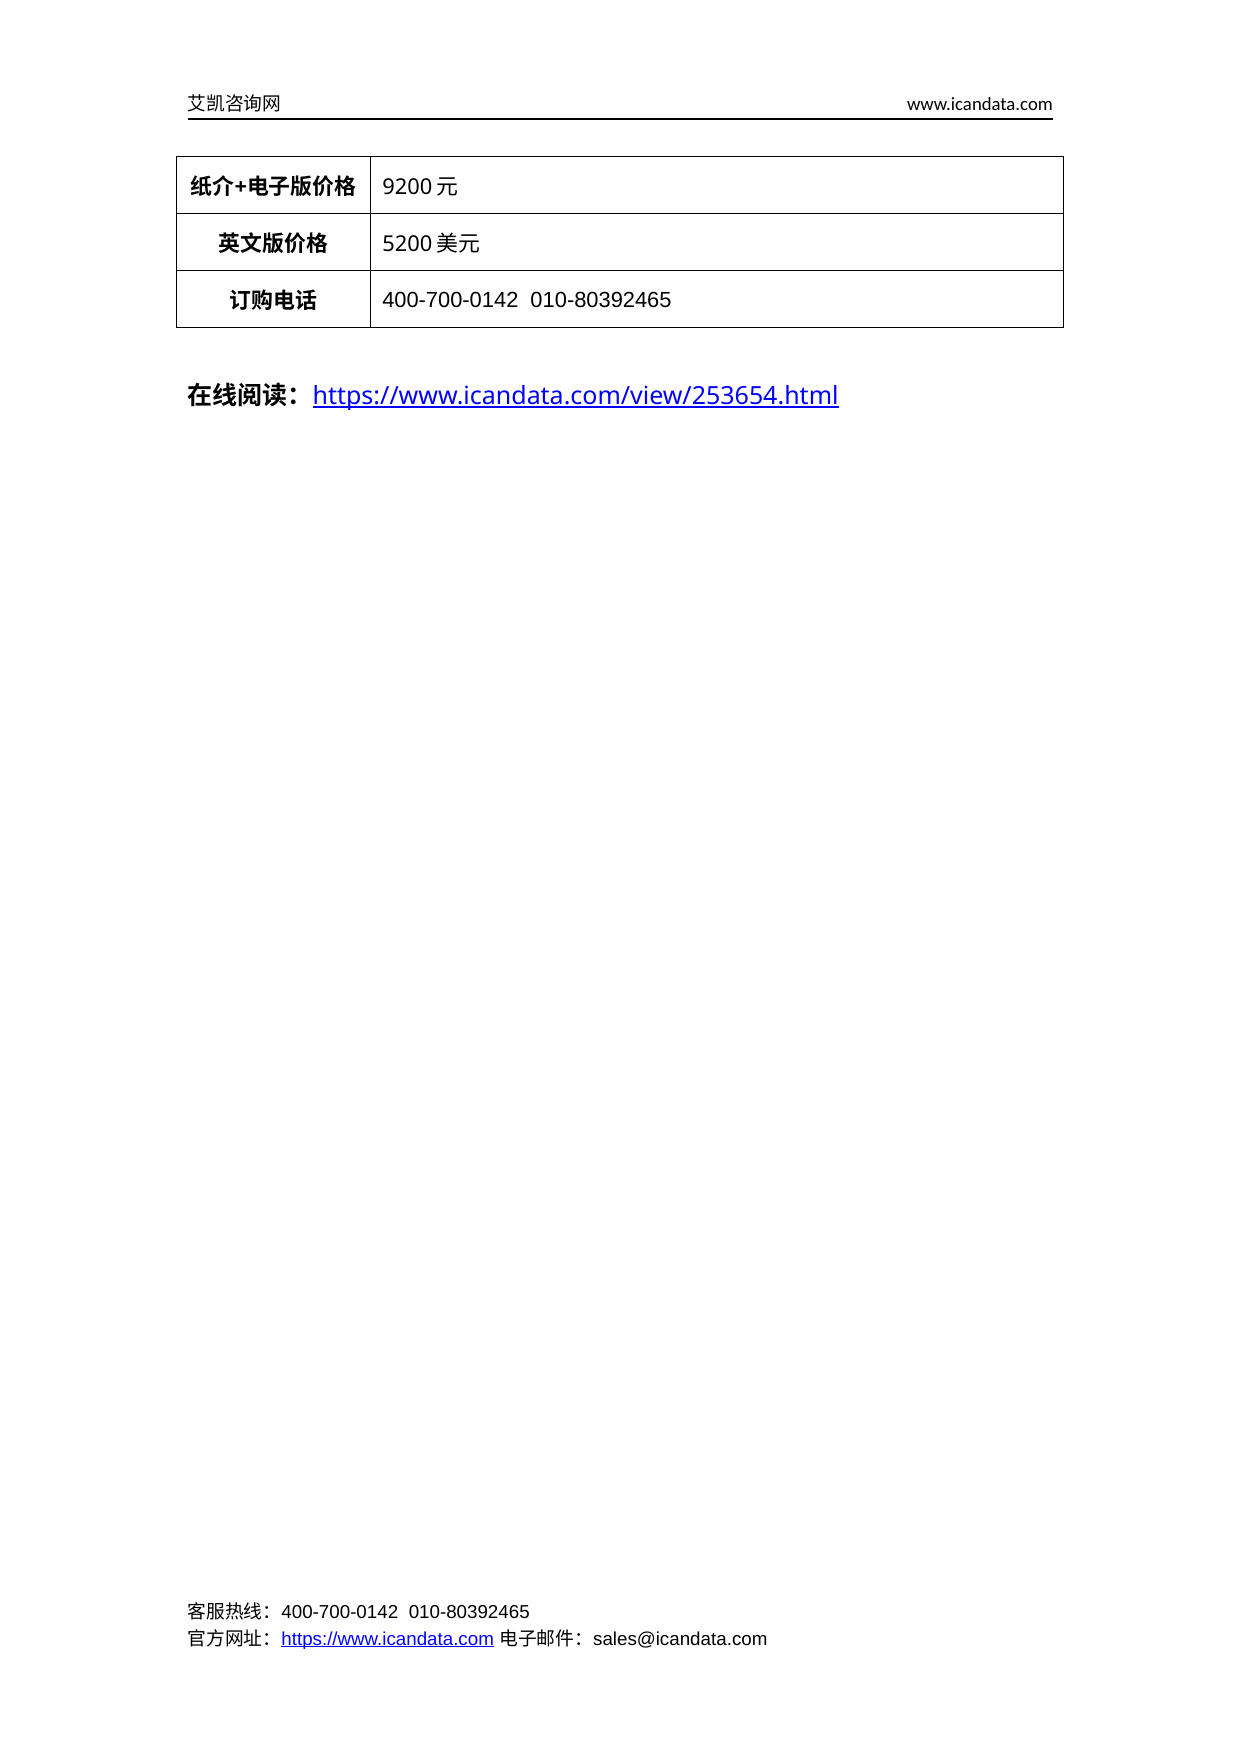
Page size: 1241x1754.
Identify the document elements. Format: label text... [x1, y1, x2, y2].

table_cell 纸介+电子版价格 [177, 157, 370, 213]
table_cell 5200美元 [371, 214, 1063, 270]
table_cell 9200元 [371, 157, 1063, 213]
table_cell 400-700-0142 010-80392465 [371, 271, 1063, 327]
table_cell 英文版价格 [177, 214, 370, 270]
text 在线阅读：https://www.icandata.com/view/253654.html [187, 361, 1053, 426]
table_cell 订购电话 [177, 271, 370, 327]
